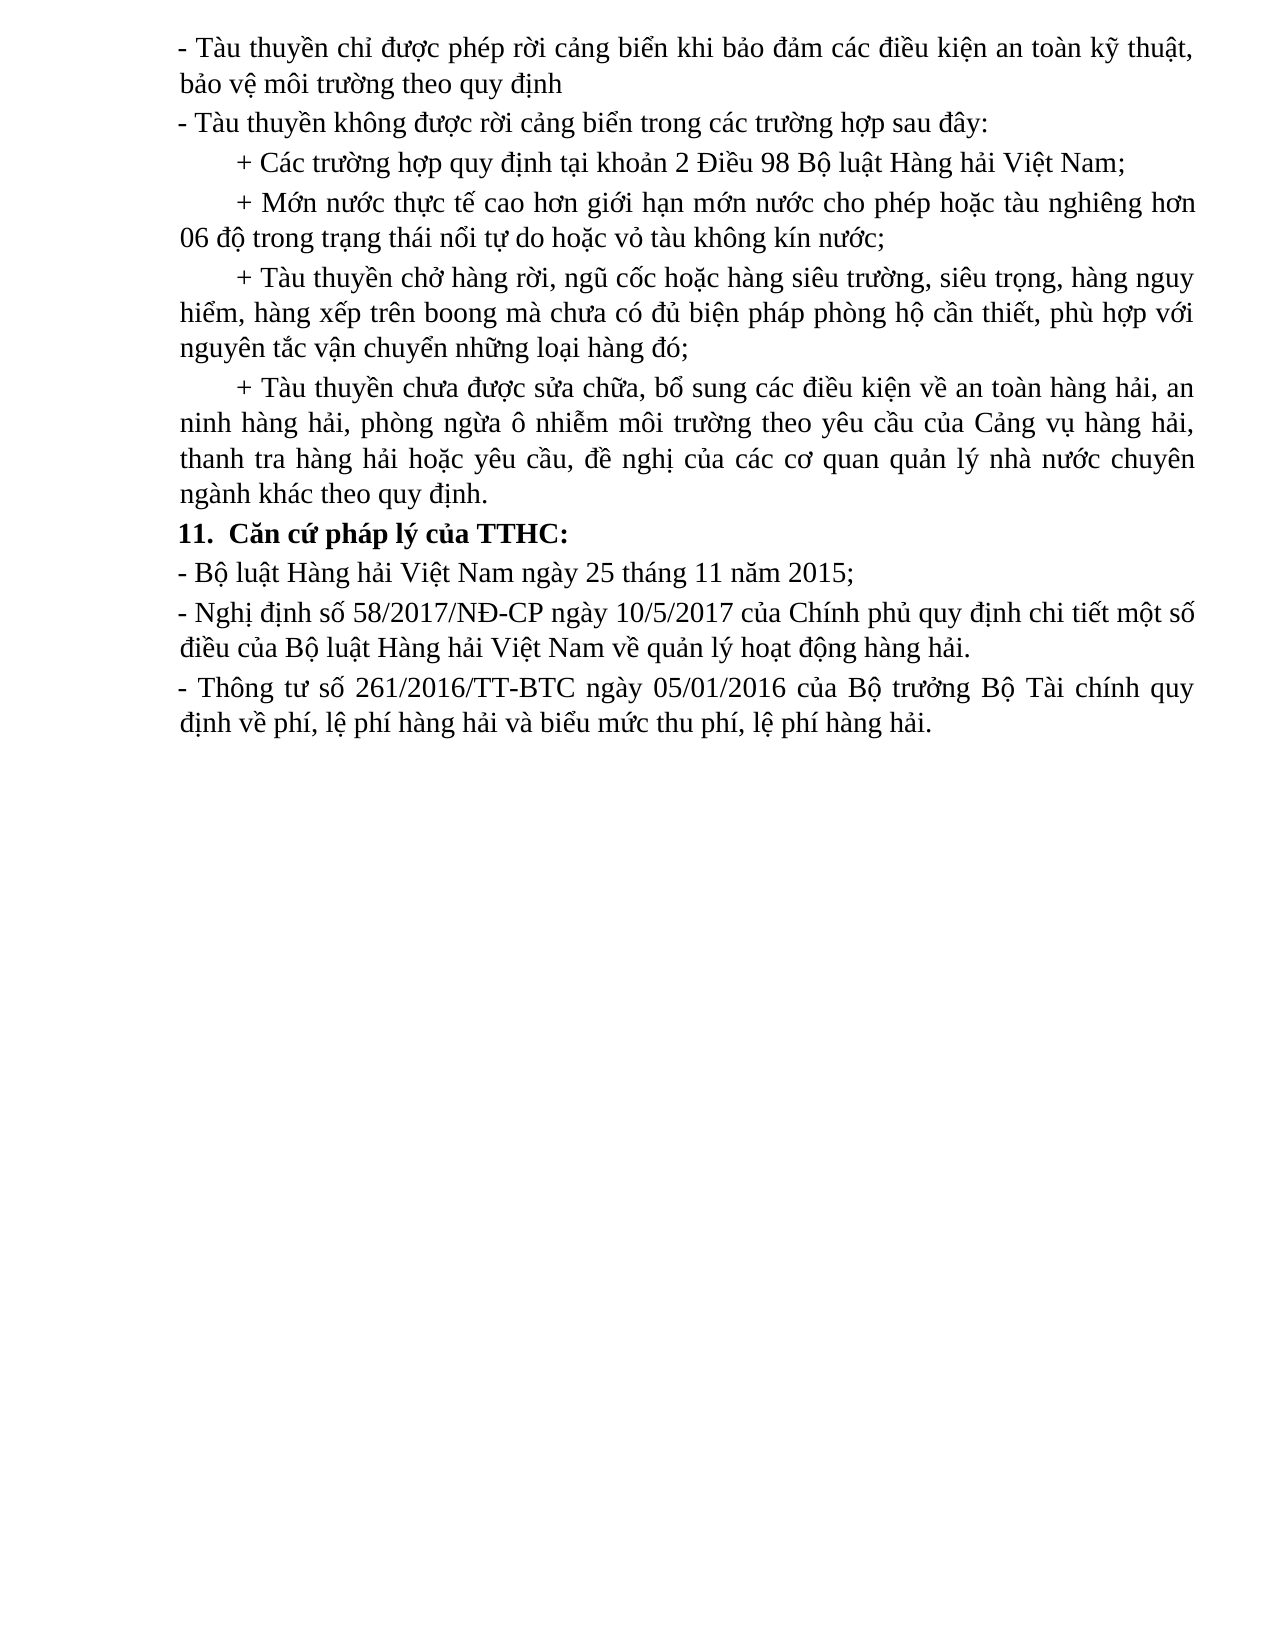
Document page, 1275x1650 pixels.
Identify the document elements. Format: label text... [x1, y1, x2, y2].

text + Mớn nước thực tế cao hơn giới hạn mớn nước cho phép hoặc tàu nghiêng hơn 06 độ trong trạng thái nổi tự do hoặc vỏ tàu không kín nước; [179, 184, 1196, 254]
text + Các trường hợp quy định tại khoản 2 Điều 98 Bộ luật Hàng hải Việt Nam; [179, 144, 1196, 179]
text - Nghị định số 58/2017/NĐ-CP ngày 10/5/2017 của Chính phủ quy định chi tiết một số điều của Bộ luật Hàng hải Việt Nam về quản lý hoạt động hàng hải. [177, 594, 1196, 665]
text 11. Căn cứ pháp lý của TTHC: [177, 515, 1196, 550]
text + Tàu thuyền chưa được sửa chữa, bổ sung các điều kiện về an toàn hàng hải, an ninh hàng hải, phòng ngừa ô nhiễm môi trường theo yêu cầu của Cảng vụ hàng hải, thanh tra hàng hải hoặc yêu cầu, đề nghị của các cơ quan quản lý nhà nước chuyên ngành khác theo quy định. [179, 369, 1196, 511]
text - Tàu thuyền chỉ được phép rời cảng biển khi bảo đảm các điều kiện an toàn kỹ thuật, bảo vệ môi trường theo quy định [177, 29, 1196, 100]
text - Tàu thuyền không được rời cảng biển trong các trường hợp sau đây: [177, 104, 1196, 140]
text + Tàu thuyền chở hàng rời, ngũ cốc hoặc hàng siêu trường, siêu trọng, hàng nguy hiểm, hàng xếp trên boong mà chưa có đủ biện pháp phòng hộ cần thiết, phù hợp với nguyên tắc vận chuyển những loại hàng đó; [179, 259, 1196, 365]
text - Thông tư số 261/2016/TT-BTC ngày 05/01/2016 của Bộ trưởng Bộ Tài chính quy định về phí, lệ phí hàng hải và biểu mức thu phí, lệ phí hàng hải. [177, 669, 1196, 740]
text - Bộ luật Hàng hải Việt Nam ngày 25 tháng 11 năm 2015; [177, 554, 1196, 590]
